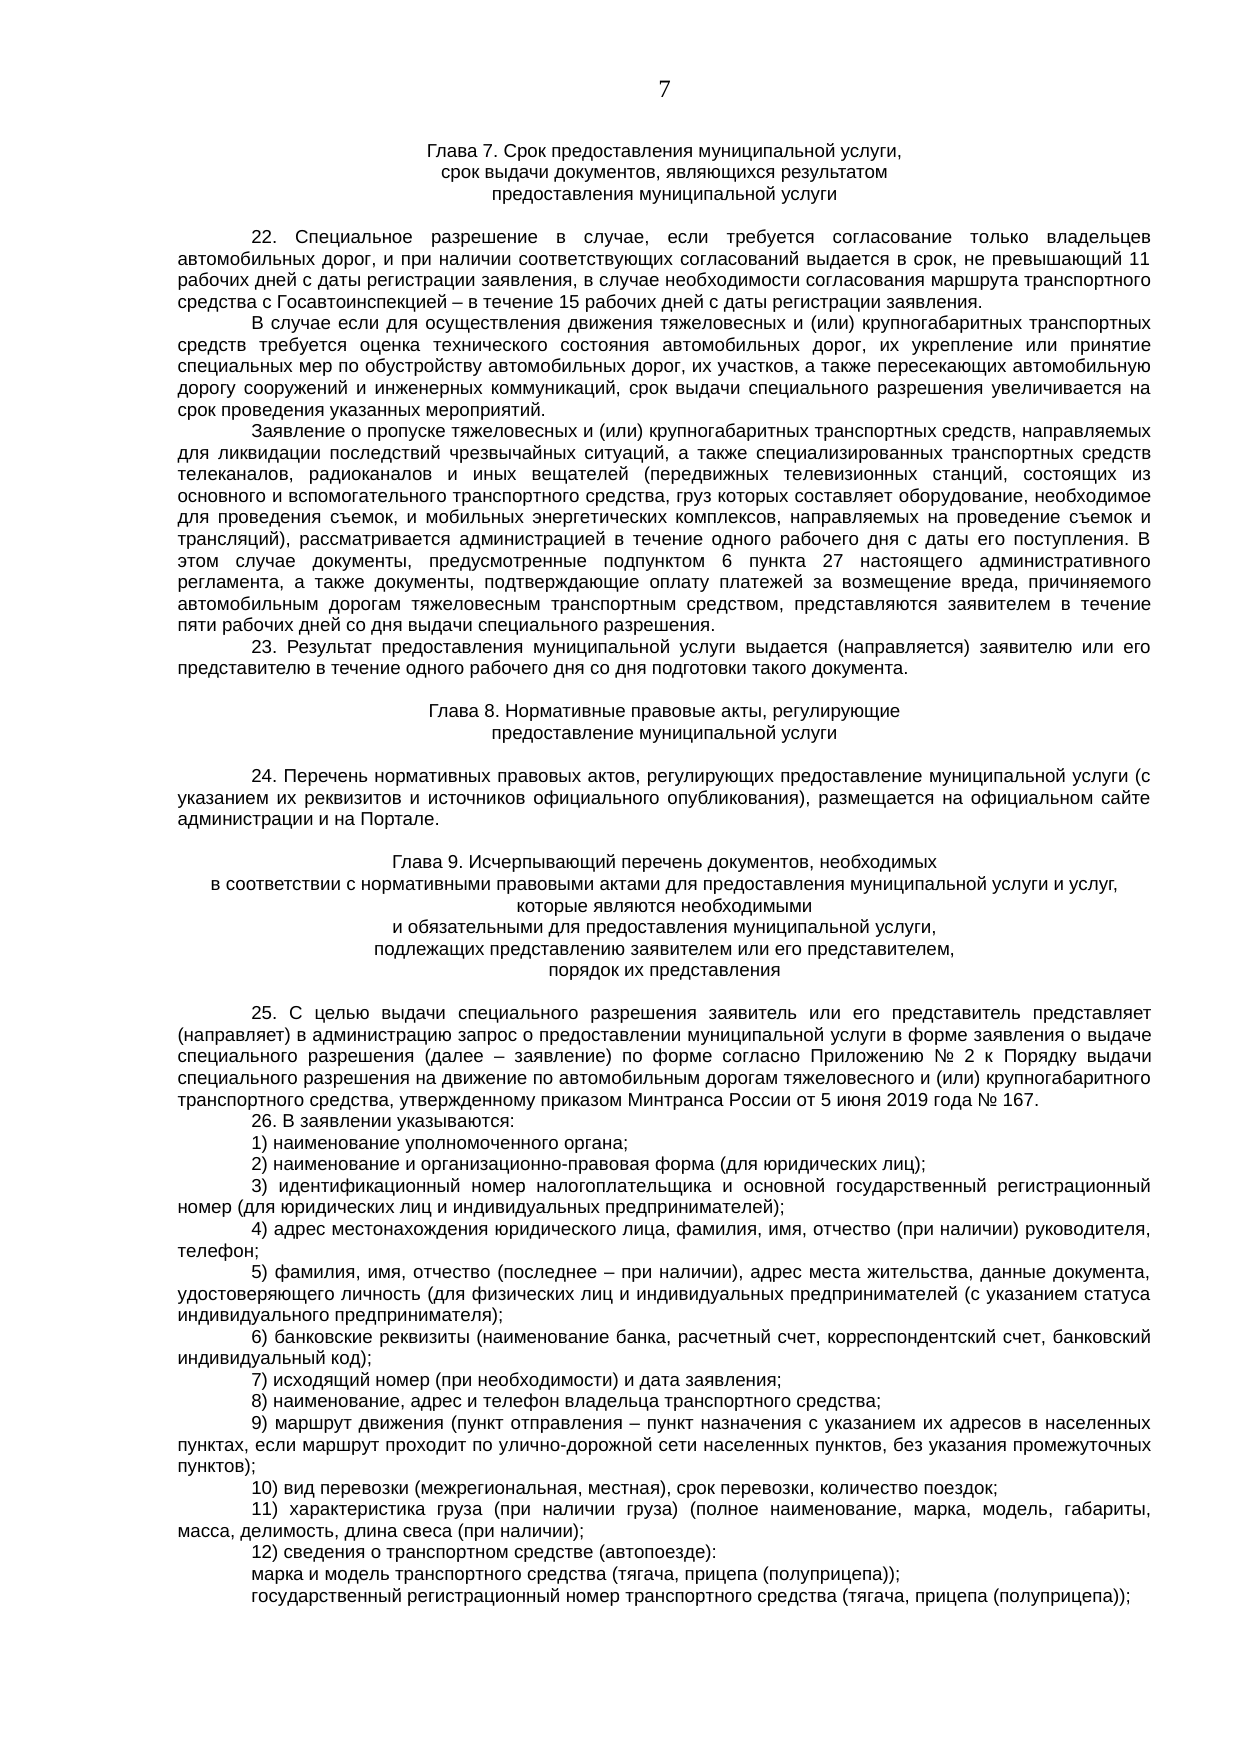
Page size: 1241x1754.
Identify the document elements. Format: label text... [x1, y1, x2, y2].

text предоставления муниципальной услуги [177, 183, 1152, 204]
text Заявление о пропуске тяжеловесных и (или) крупногабаритных транспортных средств, направляемых для ликвидации последствий чрезвычайных ситуаций, а также специализированных транспортных средств телеканалов, радиоканалов и иных вещателей (передвижных телевизионных станций, состоящих из основного и вспомогательного транспортного средства, груз которых составляет оборудование, необходимое для проведения съемок, и мобильных энергетических комплексов, направляемых на проведение съемок и трансляций), рассматривается администрацией в течение одного рабочего дня с даты его поступления. В этом случае документы, предусмотренные подпунктом 6 пункта 27 настоящего административного регламента, а также документы, подтверждающие оплату платежей за возмещение вреда, причиняемого автомобильным дорогам тяжеловесным транспортным средством, представляются заявителем в течение пяти рабочих дней со дня выдачи специального разрешения. [177, 420, 1152, 636]
text 5) фамилия, имя, отчество (последнее – при наличии), адрес места жительства, данные документа, удостоверяющего личность (для физических лиц и индивидуальных предпринимателей (с указанием статуса индивидуального предпринимателя); [177, 1261, 1152, 1326]
text В случае если для осуществления движения тяжеловесных и (или) крупногабаритных транспортных средств требуется оценка технического состояния автомобильных дорог, их укрепление или принятие специальных мер по обустройству автомобильных дорог, их участков, а также пересекающих автомобильную дорогу сооружений и инженерных коммуникаций, срок выдачи специального разрешения увеличивается на срок проведения указанных мероприятий. [177, 312, 1152, 420]
text 26. В заявлении указываются: [177, 1110, 1152, 1132]
text марка и модель транспортного средства (тягача, прицепа (полуприцепа)); [177, 1563, 1152, 1584]
text государственный регистрационный номер транспортного средства (тягача, прицепа (полуприцепа)); [177, 1584, 1152, 1606]
text 8) наименование, адрес и телефон владельца транспортного средства; [177, 1390, 1152, 1412]
text 22. Специальное разрешение в случае, если требуется согласование только владельцев автомобильных дорог, и при наличии соответствующих согласований выдается в срок, не превышающий 11 рабочих дней с даты регистрации заявления, в случае необходимости согласования маршрута транспортного средства с Госавтоинспекцией – в течение 15 рабочих дней с даты регистрации заявления. [177, 226, 1152, 312]
text в соответствии с нормативными правовыми актами для предоставления муниципальной услуги и услуг, которые являются необходимыми [177, 873, 1152, 916]
text 3) идентификационный номер налогоплательщика и основной государственный регистрационный номер (для юридических лиц и индивидуальных предпринимателей); [177, 1175, 1152, 1218]
text 2) наименование и организационно-правовая форма (для юридических лиц); [177, 1153, 1152, 1175]
text Глава 9. Исчерпывающий перечень документов, необходимых [177, 851, 1152, 873]
text и обязательными для предоставления муниципальной услуги, [177, 916, 1152, 937]
text 23. Результат предоставления муниципальной услуги выдается (направляется) заявителю или его представителю в течение одного рабочего дня со дня подготовки такого документа. [177, 636, 1152, 679]
text порядок их представления [177, 959, 1152, 981]
text 24. Перечень нормативных правовых актов, регулирующих предоставление муниципальной услуги (с указанием их реквизитов и источников официального опубликования), размещается на официальном сайте администрации и на Портале. [177, 765, 1152, 830]
text Глава 8. Нормативные правовые акты, регулирующие [177, 700, 1152, 722]
text предоставление муниципальной услуги [177, 722, 1152, 743]
text 11) характеристика груза (при наличии груза) (полное наименование, марка, модель, габариты, масса, делимость, длина свеса (при наличии); [177, 1498, 1152, 1541]
text срок выдачи документов, являющихся результатом [177, 161, 1152, 183]
text 25. С целью выдачи специального разрешения заявитель или его представитель представляет (направляет) в администрацию запрос о предоставлении муниципальной услуги в форме заявления о выдаче специального разрешения (далее – заявление) по форме согласно Приложению № 2 к Порядку выдачи специального разрешения на движение по автомобильным дорогам тяжеловесного и (или) крупногабаритного транспортного средства, утвержденному приказом Минтранса России от 5 июня 2019 года № 167. [177, 1002, 1152, 1110]
text 7) исходящий номер (при необходимости) и дата заявления; [177, 1369, 1152, 1390]
text 6) банковские реквизиты (наименование банка, расчетный счет, корреспондентский счет, банковский индивидуальный код); [177, 1326, 1152, 1369]
text подлежащих представлению заявителем или его представителем, [177, 937, 1152, 959]
text 4) адрес местонахождения юридического лица, фамилия, имя, отчество (при наличии) руководителя, телефон; [177, 1218, 1152, 1261]
text 12) сведения о транспортном средстве (автопоезде): [177, 1541, 1152, 1563]
text 1) наименование уполномоченного органа; [177, 1132, 1152, 1153]
text Глава 7. Срок предоставления муниципальной услуги, [177, 140, 1152, 161]
text 9) маршрут движения (пункт отправления – пункт назначения с указанием их адресов в населенных пунктах, если маршрут проходит по улично-дорожной сети населенных пунктов, без указания промежуточных пунктов); [177, 1412, 1152, 1477]
text 10) вид перевозки (межрегиональная, местная), срок перевозки, количество поездок; [177, 1477, 1152, 1498]
